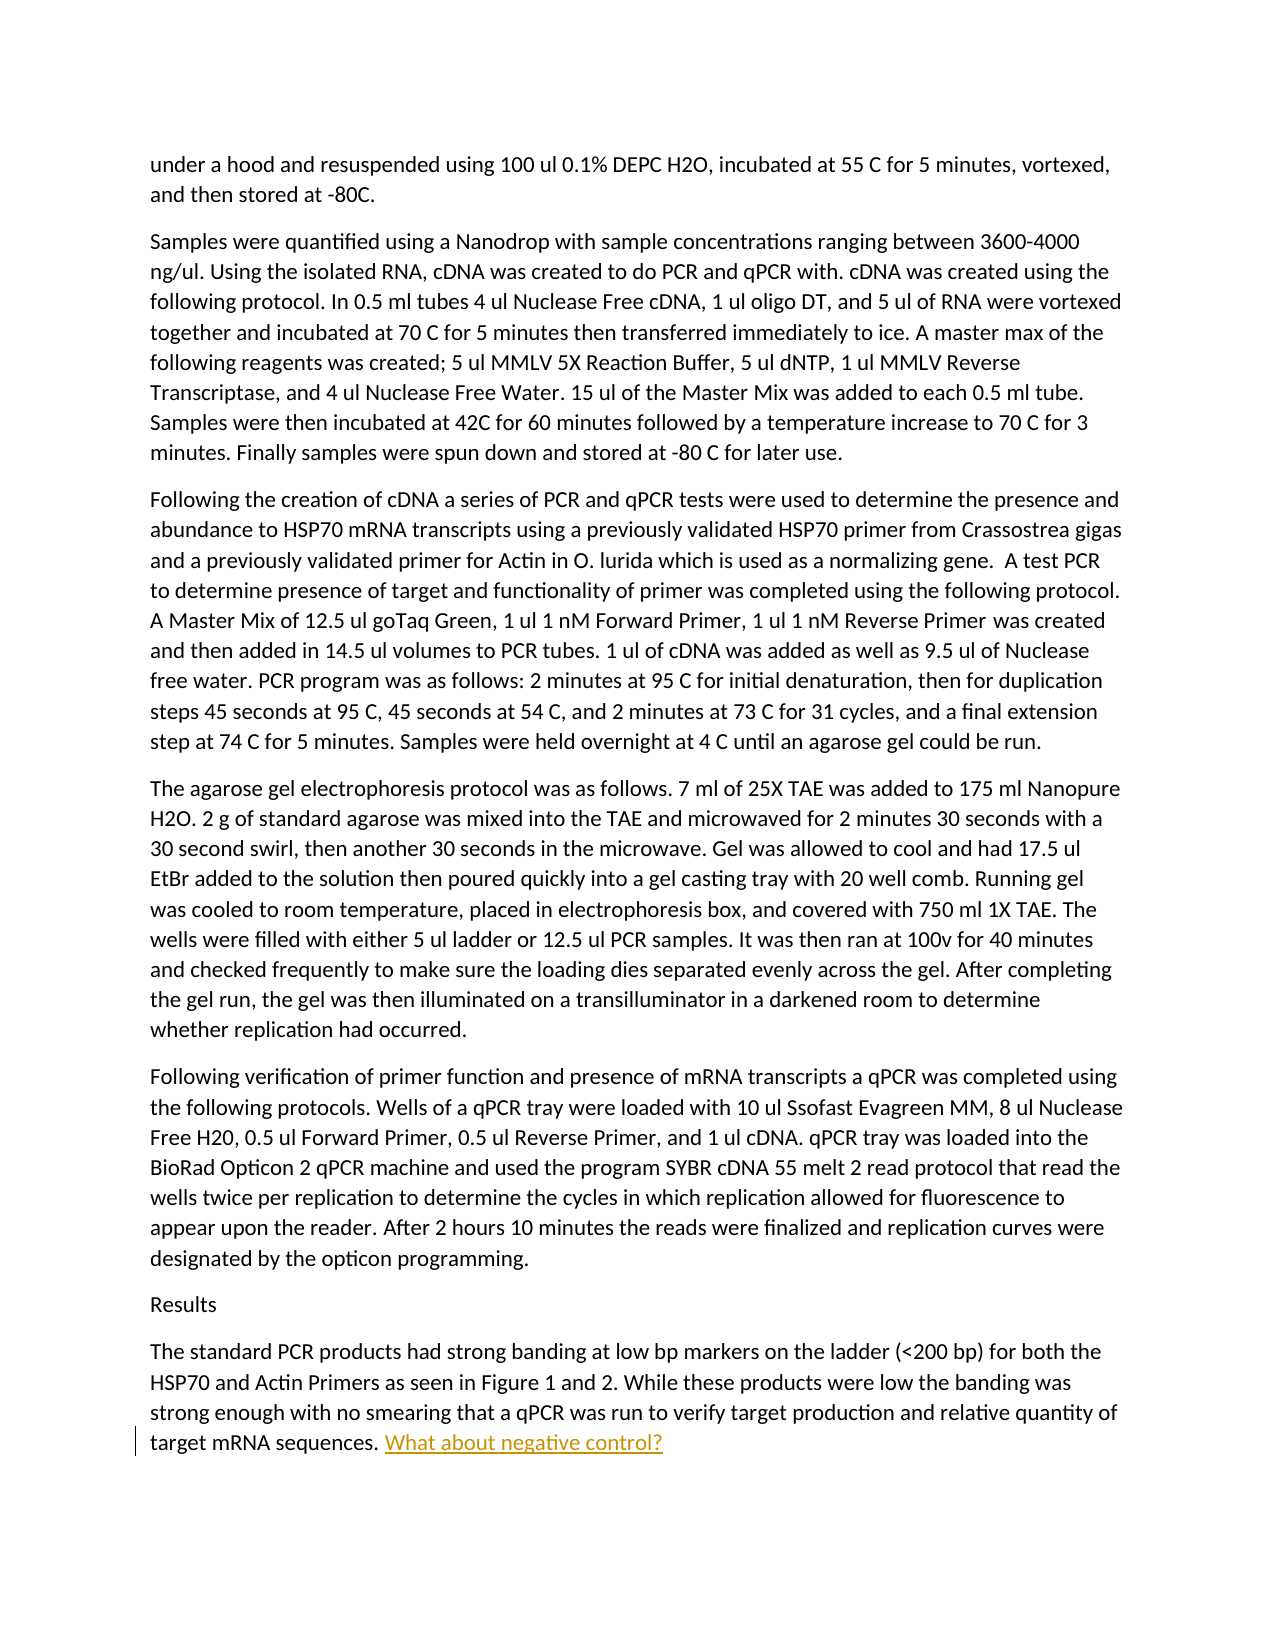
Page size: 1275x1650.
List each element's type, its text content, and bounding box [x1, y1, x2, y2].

text The agarose gel electrophoresis protocol was as follows. 7 ml of 25X TAE was added to 175 ml Nanopure H2O. 2 g of standard agarose was mixed into the TAE and microwaved for 2 minutes 30 seconds with a 30 second swirl, then another 30 seconds in the microwave. Gel was allowed to cool and had 17.5 ul EtBr added to the solution then poured quickly into a gel casting tray with 20 well comb. Running gel was cooled to room temperature, placed in electrophoresis box, and covered with 750 ml 1X TAE. The wells were filled with either 5 ul ladder or 12.5 ul PCR samples. It was then ran at 100v for 40 minutes and checked frequently to make sure the loading dies separated evenly across the gel. After completing the gel run, the gel was then illuminated on a transilluminator in a darkened room to determine whether replication had occurred. [150, 774, 1125, 1044]
text The standard PCR products had strong banding at low bp markers on the ladder (<200 bp) for both the HSP70 and Actin Primers as seen in Figure 1 and 2. While these products were low the banding was strong enough with no smearing that a qPCR was run to verify target production and relative quantity of target mRNA sequences. [150, 1337, 1125, 1456]
text Samples were quantified using a Nanodrop with sample concentrations ranging between 3600-4000 ng/ul. Using the isolated RNA, cDNA was created to do PCR and qPCR with. cDNA was created using the following protocol. In 0.5 ml tubes 4 ul Nuclease Free cDNA, 1 ul oligo DT, and 5 ul of RNA were vortexed together and incubated at 70 C for 5 minutes then transferred immediately to ice. A master max of the following reagents was created; 5 ul MMLV 5X Reaction Buffer, 5 ul dNTP, 1 ul MMLV Reverse Transcriptase, and 4 ul Nuclease Free Water. 15 ul of the Master Mix was added to each 0.5 ml tube. Samples were then incubated at 42C for 60 minutes followed by a temperature increase to 70 C for 3 minutes. Finally samples were spun down and stored at -80 C for later use. [150, 227, 1125, 467]
text Following the creation of cDNA a series of PCR and qPCR tests were used to determine the presence and abundance to HSP70 mRNA transcripts using a previously validated HSP70 primer from Crassostrea gigas and a previously validated primer for Actin in O. lurida which is used as a normalizing gene. A test PCR to determine presence of target and functionality of primer was completed using the following protocol. A Master Mix of 12.5 ul goTaq Green, 1 ul 1 nM Forward Primer, 1 ul 1 nM Reverse Primer was created and then added in 14.5 ul volumes to PCR tubes. 1 ul of cDNA was added as well as 9.5 ul of Nuclease free water. PCR program was as follows: 2 minutes at 95 C for initial denaturation, then for duplication steps 45 seconds at 95 C, 45 seconds at 54 C, and 2 minutes at 73 C for 31 cycles, and a final extension step at 74 C for 5 minutes. Samples were held overnight at 4 C until an agarose gel could be run. [150, 485, 1125, 755]
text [150, 150, 1125, 208]
text Following verification of primer function and presence of mRNA transcripts a qPCR was completed using the following protocols. Wells of a qPCR tray were loaded with 10 ul Ssofast Evagreen MM, 8 ul Nuclease Free H20, 0.5 ul Forward Primer, 0.5 ul Reverse Primer, and 1 ul cDNA. qPCR tray was loaded into the BioRad Opticon 2 qPCR machine and used the program SYBR cDNA 55 melt 2 read protocol that read the wells twice per replication to determine the cycles in which replication allowed for fluorescence to appear upon the reader. After 2 hours 10 minutes the reads were finalized and replication curves were designated by the opticon programming. [150, 1062, 1125, 1272]
text Results [150, 1291, 1125, 1319]
